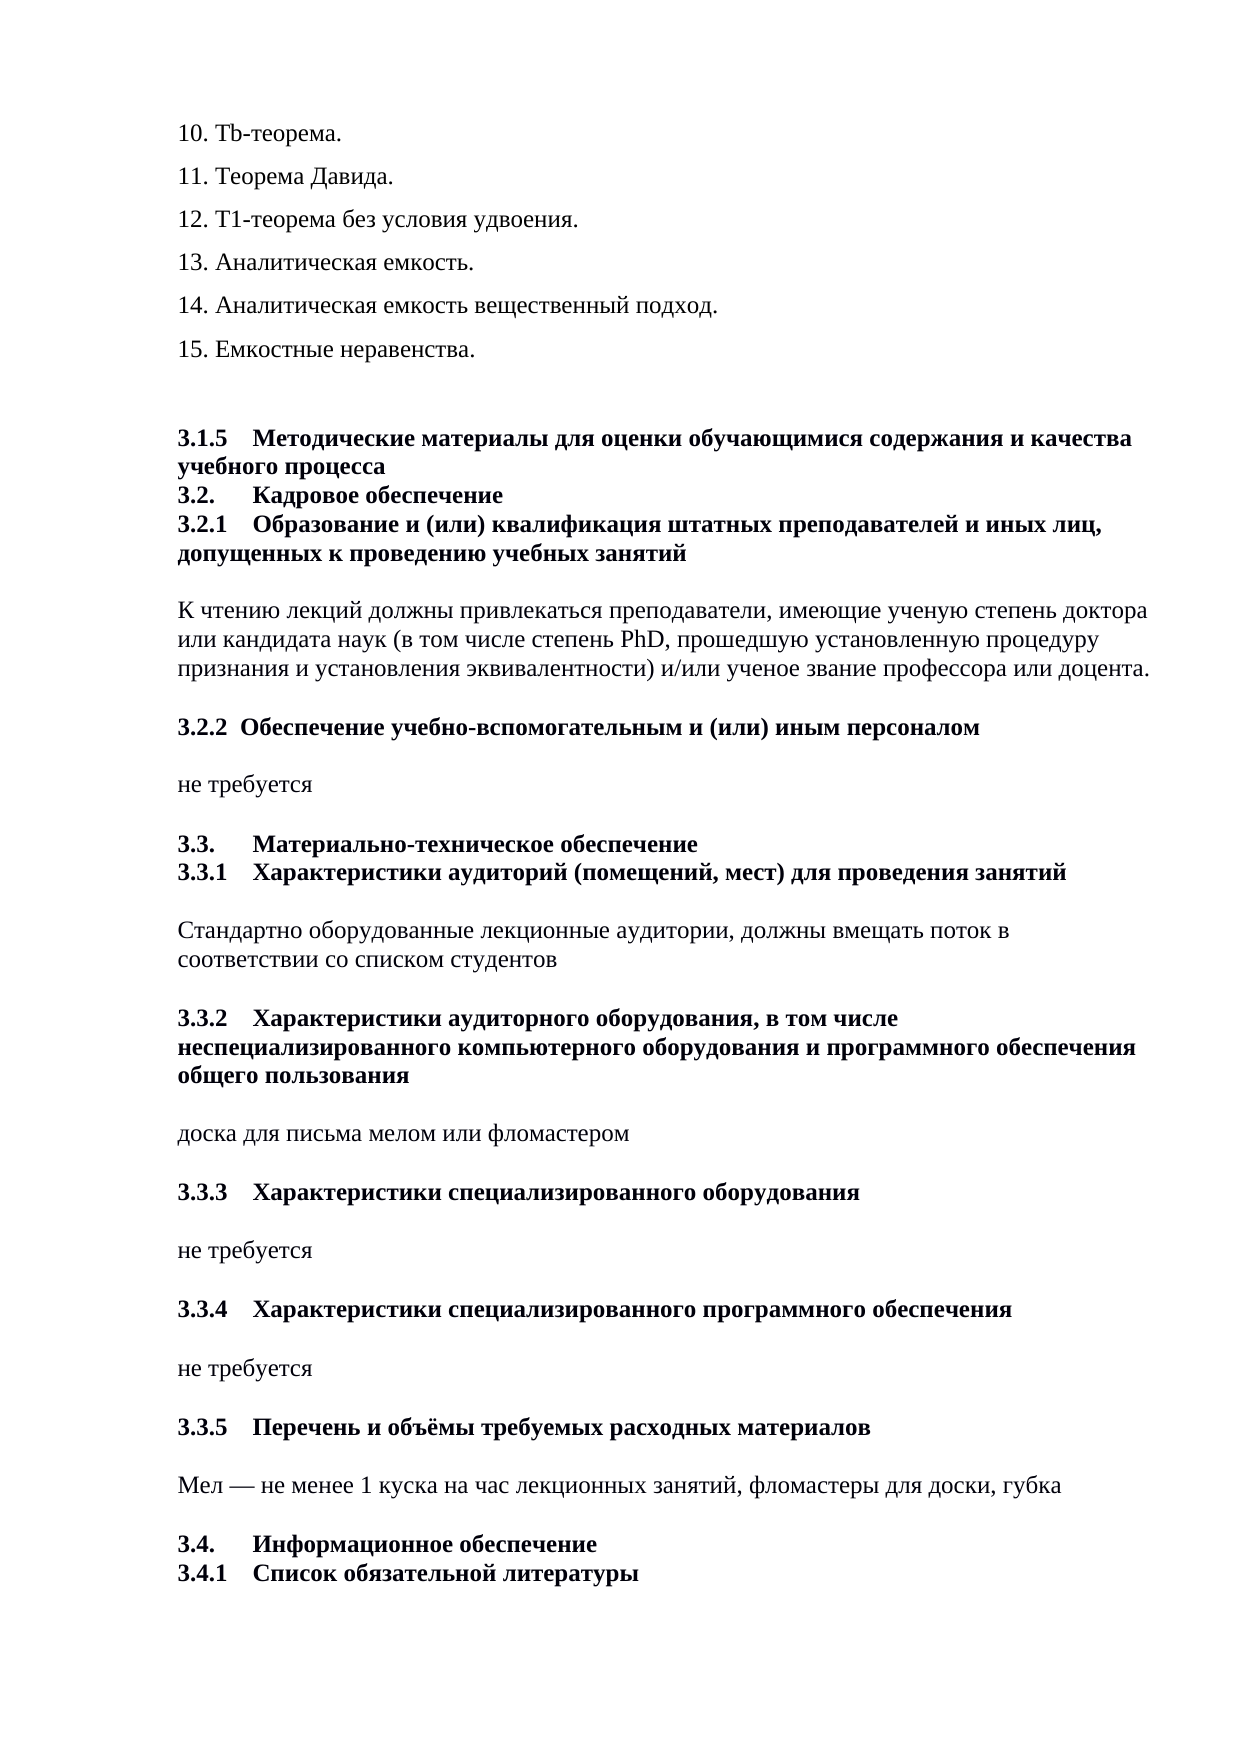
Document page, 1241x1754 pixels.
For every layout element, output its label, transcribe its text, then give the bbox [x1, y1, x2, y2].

text 3.1.5 Методические материалы для оценки обучающимися содержания и качества учебного процесса [177, 423, 1152, 480]
text 3.3.1 Характеристики аудиторий (помещений, мест) для проведения занятий [177, 857, 1152, 886]
text 13. Аналитическая емкость. [177, 247, 1152, 276]
text 3.3.2 Характеристики аудиторного оборудования, в том числе неспециализированного компьютерного оборудования и программного обеспечения общего пользования [177, 1003, 1152, 1089]
text 14. Аналитическая емкость вещественный подход. [177, 291, 1152, 319]
text 3.2. Кадровое обеспечение [177, 480, 1152, 509]
text 12. Т1-теорема без условия удвоения. [177, 204, 1152, 233]
text 15. Емкостные неравенства. [177, 334, 1152, 362]
text Мел — не менее 1 куска на час лекционных занятий, фломастеры для доски, губка [177, 1470, 1152, 1499]
text доска для письма мелом или фломастером [177, 1118, 1152, 1147]
text не требуется [177, 769, 1152, 798]
text 10. Тb-теорема. [177, 118, 1152, 147]
text 3.3. Материально-техническое обеспечение [177, 829, 1152, 857]
text не требуется [177, 1235, 1152, 1263]
text не требуется [177, 1353, 1152, 1382]
text Стандартно оборудованные лекционные аудитории, должны вмещать поток в соответствии со списком студентов [177, 915, 1152, 972]
text 3.3.4 Характеристики специализированного программного обеспечения [177, 1294, 1152, 1323]
text 3.2.1 Образование и (или) квалификация штатных преподавателей и иных лиц, допущенных к проведению учебных занятий [177, 509, 1152, 566]
text 3.3.3 Характеристики специализированного оборудования [177, 1177, 1152, 1206]
text 3.4. Информационное обеспечение [177, 1529, 1152, 1558]
text 11. Теорема Давида. [177, 161, 1152, 190]
text 3.2.2 Обеспечение учебно-вспомогательным и (или) иным персоналом [177, 712, 1152, 741]
text К чтению лекций должны привлекаться преподаватели, имеющие ученую степень доктора или кандидата наук (в том числе степень PhD, прошедшую установленную процедуру признания и установления эквивалентности) и/или ученое звание профессора или доцента. [177, 595, 1152, 681]
text 3.4.1 Список обязательной литературы [177, 1558, 1152, 1587]
text 3.3.5 Перечень и объёмы требуемых расходных материалов [177, 1412, 1152, 1441]
